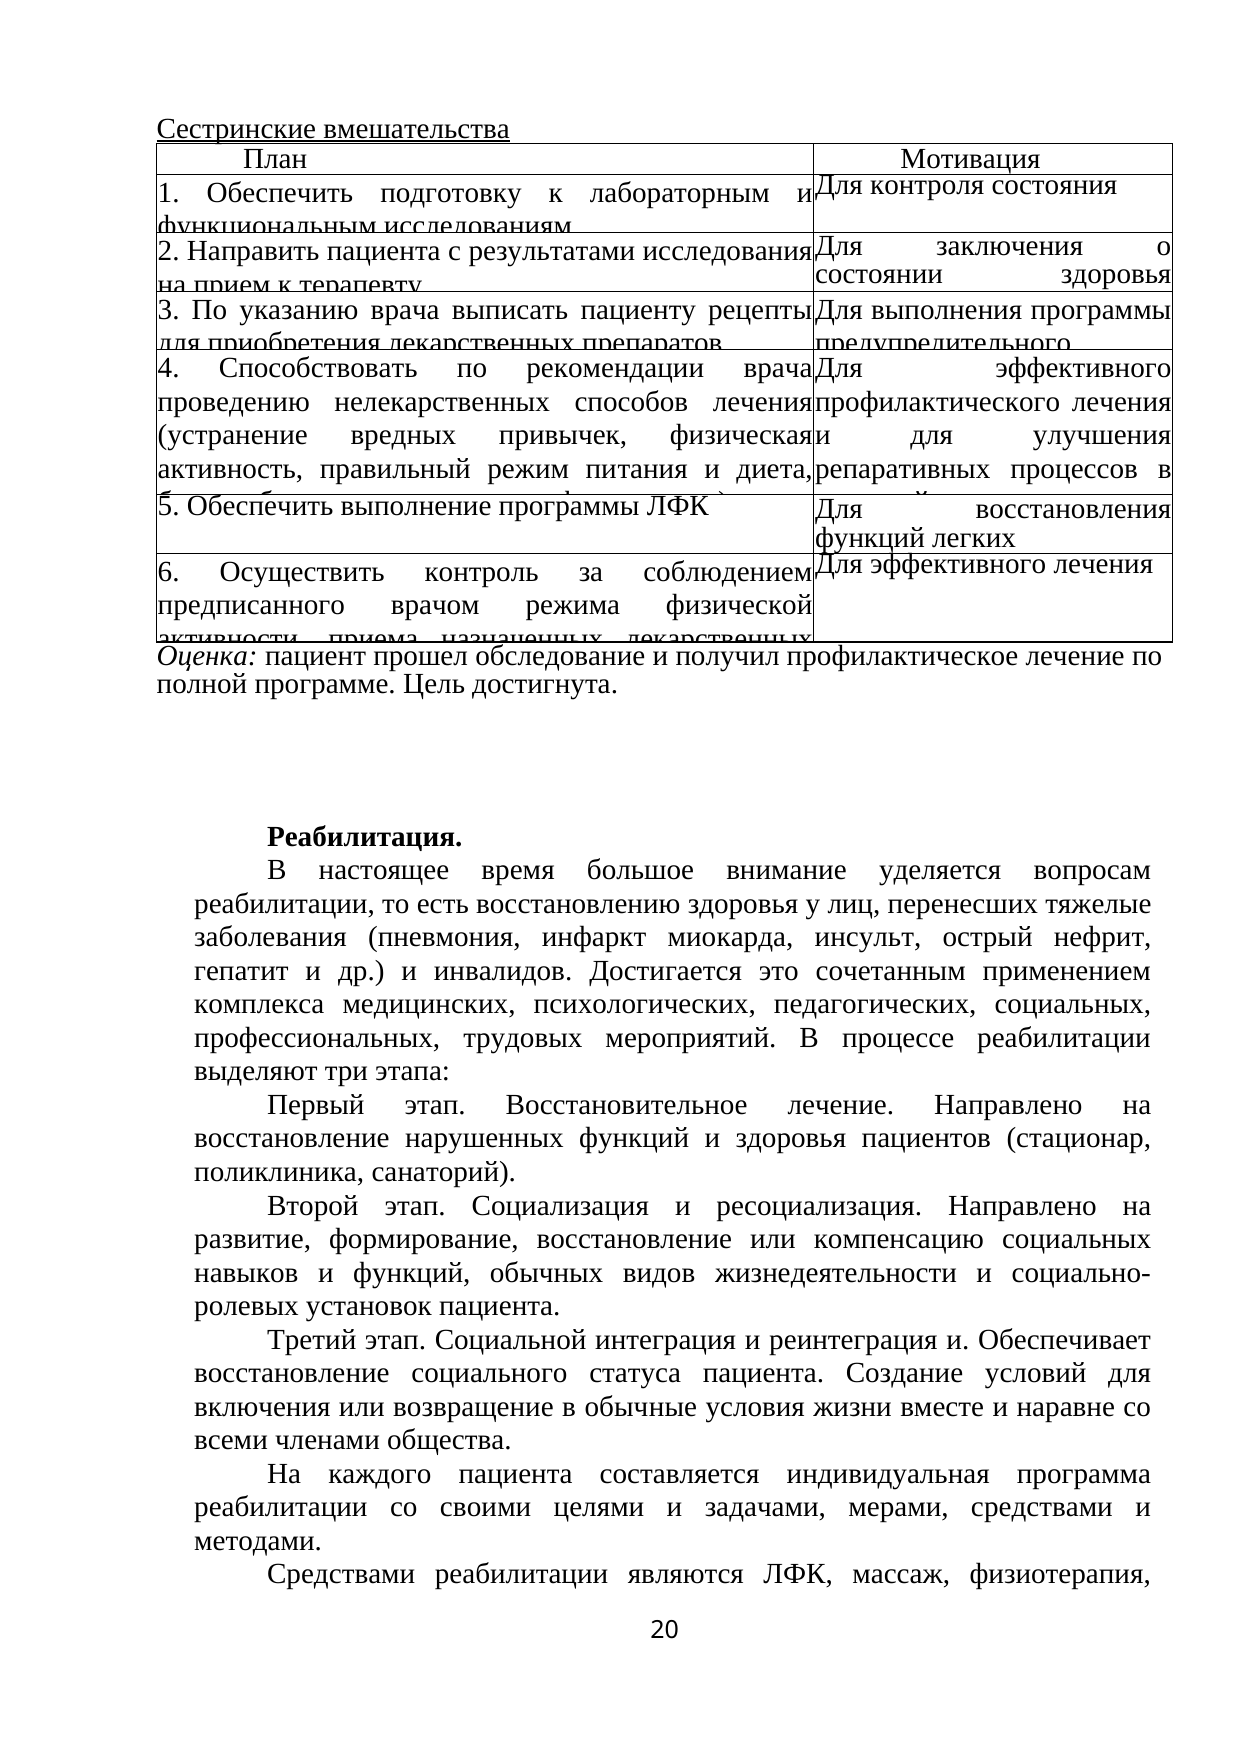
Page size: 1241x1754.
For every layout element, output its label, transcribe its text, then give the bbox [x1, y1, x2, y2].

table_cell Для заключения о состоянии здоровья пациента [814, 233, 1172, 291]
table_cell 6. Осуществить контроль за соблюдением предписанного врачом режима физической активности, приема назначенных лекарственных препаратов [157, 554, 813, 641]
table_cell Для контроля состояния [814, 175, 1172, 232]
text Первый этап. Восстановительное лечение. Направлено на восстановление нарушенных функций и здоровья пациентов (стационар, поликлиника, санаторий). [194, 1087, 1152, 1188]
table_header План [157, 144, 813, 174]
table_header Мотивация [814, 144, 1172, 174]
table_cell Для выполнения программы предупредительного лечения [814, 292, 1172, 349]
text Оценка: пациент прошел обследование и получил профилактическое лечение по полной программе. Цель достигнута. [156, 643, 1172, 699]
table_cell 5. Обеспечить выполнение программы ЛФК [157, 495, 813, 553]
text Третий этап. Социальной интеграция и реинтеграция и. Обеспечивает восстановление социального статуса пациента. Создание условий для включения или возвращение в обычные условия жизни вместе и наравне со всеми членами общества. [194, 1322, 1152, 1456]
text Сестринские вмешательства [156, 118, 1172, 143]
table_cell Для восстановления функций легких [814, 495, 1172, 553]
table_cell 3. По указанию врача выписать пациенту рецепты для приобретения лекарственных препаратов [157, 292, 813, 349]
text Реабилитация. [194, 824, 1152, 852]
table_cell Для эффективного лечения [814, 554, 1172, 641]
table_cell Для эффективного профилактического лечения и для улучшения репаративных процессов в легочной ткани [814, 350, 1172, 494]
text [194, 1557, 1152, 1590]
table_cell 1. Обеспечить подготовку к лабораторным и функциональным исследованиям [157, 175, 813, 232]
text На каждого пациента составляется индивидуальная программа реабилитации со своими целями и задачами, мерами, средствами и методами. [194, 1456, 1152, 1557]
text В настоящее время большое внимание уделяется вопросам реабилитации, то есть восстановлению здоровья у лиц, перенесших тяжелые заболевания (пневмония, инфаркт миокарда, инсульт, острый нефрит, гепатит и др.) и инвалидов. Достигается это сочетанным применением комплекса медицинских, психологических, педагогических, социальных, профессиональных, трудовых мероприятий. В процессе реабилитации выделяют три этапа: [194, 852, 1152, 1087]
table_cell 4. Способствовать по рекомендации врача проведению нелекарственных способов лечения (устранение вредных привычек, физическая активность, правильный режим питания и диета, богатая белками и витаминами, фитотерапия) [157, 350, 813, 494]
text Второй этап. Социализация и ресоциализация. Направлено на развитие, формирование, восстановление или компенсацию социальных навыков и функций, обычных видов жизнедеятельности и социально-ролевых установок пациента. [194, 1188, 1152, 1322]
table_cell 2. Направить пациента с результатами исследования на прием к терапевту [157, 233, 813, 291]
